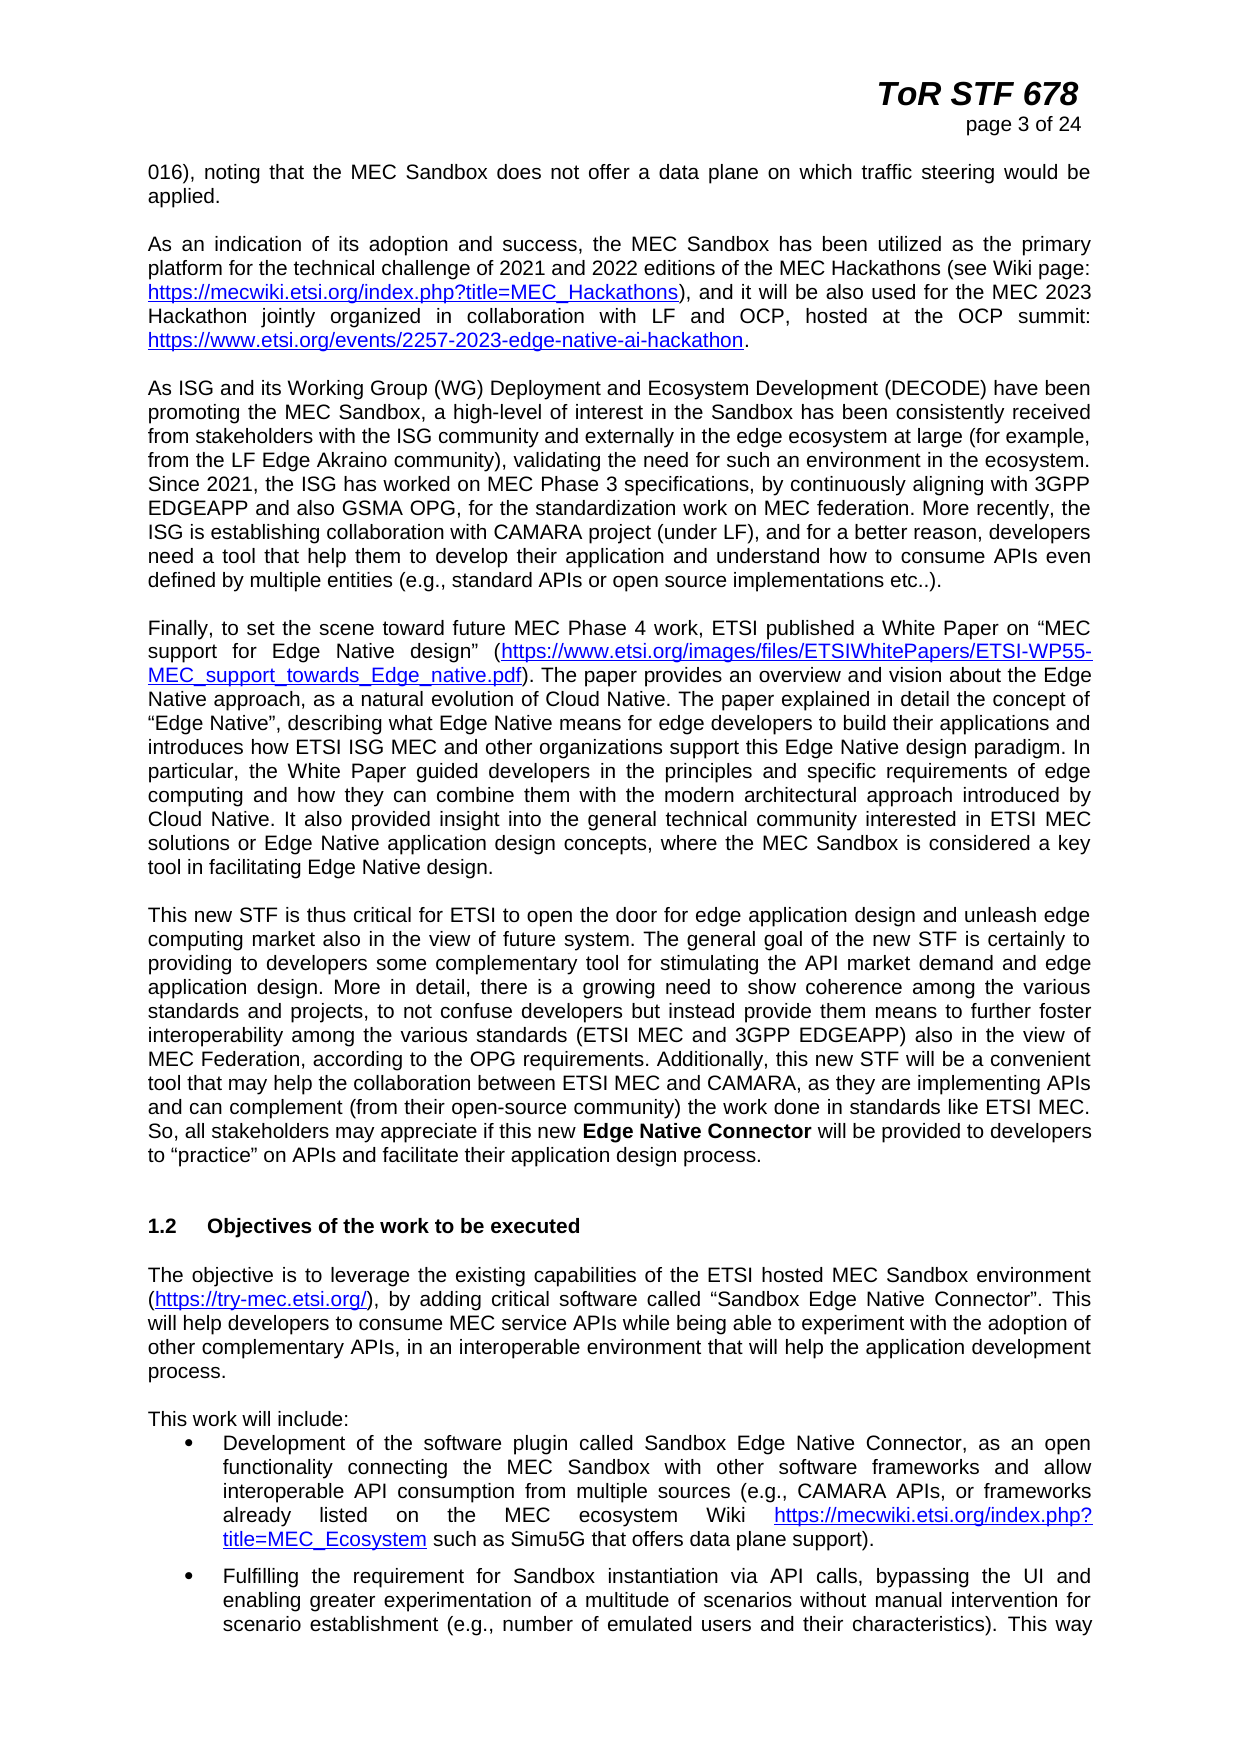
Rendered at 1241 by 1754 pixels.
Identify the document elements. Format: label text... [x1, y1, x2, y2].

subtitle Objectives of the work to be executed [148, 1214, 1092, 1238]
text This new STF is thus critical for ETSI to open the door for edge application design and unleash edge computing market also in the view of future system. The general goal of the new STF is certainly to providing to developers some complementary tool for stimulating the API market demand and edge application design. More in detail, there is a growing need to show coherence among the various standards and projects, to not confuse developers but instead provide them means to further foster interoperability among the various standards (ETSI MEC and 3GPP EDGEAPP) also in the view of MEC Federation, according to the OPG requirements. Additionally, this new STF will be a convenient tool that may help the collaboration between ETSI MEC and CAMARA, as they are implementing APIs and can complement (from their open-source community) the work done in standards like ETSI MEC. So, all stakeholders may appreciate if this new Edge Native Connector will be provided to developers to “practice” on APIs and facilitate their application design process. [148, 903, 1092, 1166]
text This work will include: [148, 1407, 1092, 1431]
text Finally, to set the scene toward future MEC Phase 4 work, ETSI published a White Paper on “MEC support for Edge Native design” (https://www.etsi.org/images/files/ETSIWhitePapers/ETSI-WP55-MEC_support_towards_Edge_native.pdf). The paper provides an overview and vision about the Edge Native approach, as a natural evolution of Cloud Native. The paper explained in detail the concept of “Edge Native”, describing what Edge Native means for edge developers to build their applications and introduces how ETSI ISG MEC and other organizations support this Edge Native design paradigm. In particular, the White Paper guided developers in the principles and specific requirements of edge computing and how they can combine them with the modern architectural approach introduced by Cloud Native. It also provided insight into the general technical community interested in ETSI MEC solutions or Edge Native application design concepts, where the MEC Sandbox is considered a key tool in facilitating Edge Native design. [148, 615, 1092, 879]
text As ISG and its Working Group (WG) Deployment and Ecosystem Development (DECODE) have been promoting the MEC Sandbox, a high-level of interest in the Sandbox has been consistently received from stakeholders with the ISG community and externally in the edge ecosystem at large (for example, from the LF Edge Akraino community), validating the need for such an environment in the ecosystem. Since 2021, the ISG has worked on MEC Phase 3 specifications, by continuously aligning with 3GPP EDGEAPP and also GSMA OPG, for the standardization work on MEC federation. More recently, the ISG is establishing collaboration with CAMARA project (under LF), and for a better reason, developers need a tool that help them to develop their application and understand how to consume APIs even defined by multiple entities (e.g., standard APIs or open source implementations etc..). [148, 376, 1092, 591]
text The objective is to leverage the existing capabilities of the ETSI hosted MEC Sandbox environment (https://try-mec.etsi.org/), by adding critical software called “Sandbox Edge Native Connector”. This will help developers to consume MEC service APIs while being able to experiment with the adoption of other complementary APIs, in an interoperable environment that will help the application development process. [148, 1263, 1092, 1383]
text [148, 160, 1092, 208]
list Development of the software plugin called Sandbox Edge Native Connector, as an open functionality connecting the MEC Sandbox with other software frameworks and allow interoperable API consumption from multiple sources (e.g., CAMARA APIs, or frameworks already listed on the MEC ecosystem Wiki https://mecwiki.etsi.org/index.php?title=MEC_Ecosystem such as Simu5G that offers data plane support). [185, 1431, 1092, 1551]
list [185, 1563, 1092, 1635]
text As an indication of its adoption and success, the MEC Sandbox has been utilized as the primary platform for the technical challenge of 2021 and 2022 editions of the MEC Hackathons (see Wiki page: https://mecwiki.etsi.org/index.php?title=MEC_Hackathons), and it will be also used for the MEC 2023 Hackathon jointly organized in collaboration with LF and OCP, hosted at the OCP summit: https://www.etsi.org/events/2257-2023-edge-native-ai-hackathon. [148, 232, 1092, 352]
